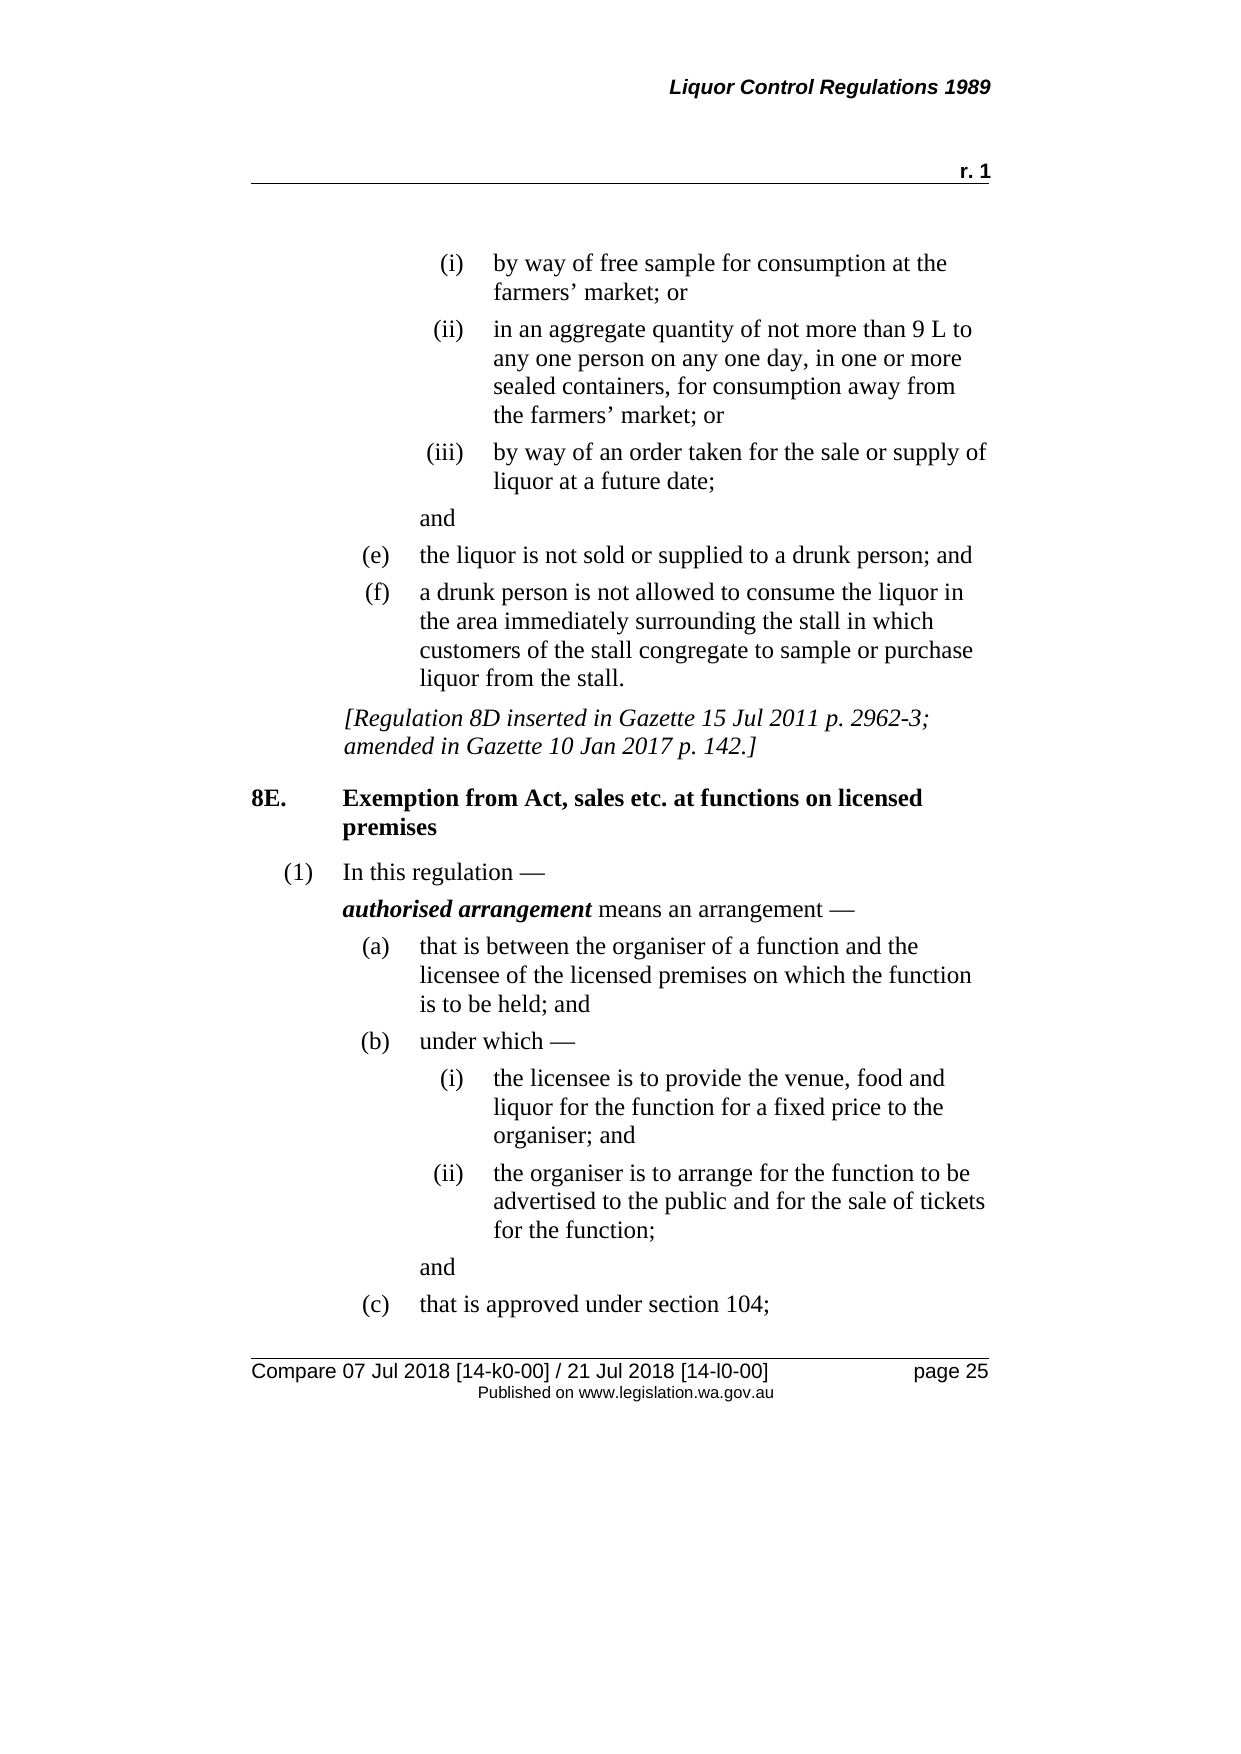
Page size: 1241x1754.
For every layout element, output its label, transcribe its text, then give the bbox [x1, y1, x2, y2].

text (ii) the organiser is to arrange for the function to be advertised to the public and for the sale of tickets for the function; [251, 1158, 989, 1244]
text (a) that is between the organiser of a function and the licensee of the licensed premises on which the function is to be held; and [251, 931, 989, 1018]
text (i) the licensee is to provide the venue, food and liquor for the function for a fixed price to the organiser; and [251, 1063, 989, 1149]
subtitle 8E. Exemption from Act, sales etc. at functions on licensed premises [251, 783, 989, 841]
text and [251, 503, 989, 532]
text [Regulation 8D inserted in Gazette 15 Jul 2011 p. 2962-3; amended in Gazette 10 Jan 2017 p. 142.] [251, 703, 989, 760]
text (iii) by way of an order taken for the sale or supply of liquor at a future date; [251, 437, 989, 495]
text (f) a drunk person is not allowed to consume the liquor in the area immediately surrounding the stall in which customers of the stall congregate to sample or purchase liquor from the stall. [251, 577, 989, 692]
text (b) under which — [251, 1026, 989, 1055]
text and [251, 1252, 989, 1281]
text (e) the liquor is not sold or supplied to a drunk person; and [251, 540, 989, 569]
text authorised arrangement means an arrangement — [251, 894, 989, 923]
text (c) that is approved under section 104; [251, 1289, 989, 1318]
text (ii) in an aggregate quantity of not more than 9 L to any one person on any one day, in one or more sealed containers, for consumption away from the farmers’ market; or [251, 314, 989, 429]
text (i) by way of free sample for consumption at the farmers’ market; or [251, 248, 989, 306]
text (1) In this regulation — [251, 857, 989, 886]
